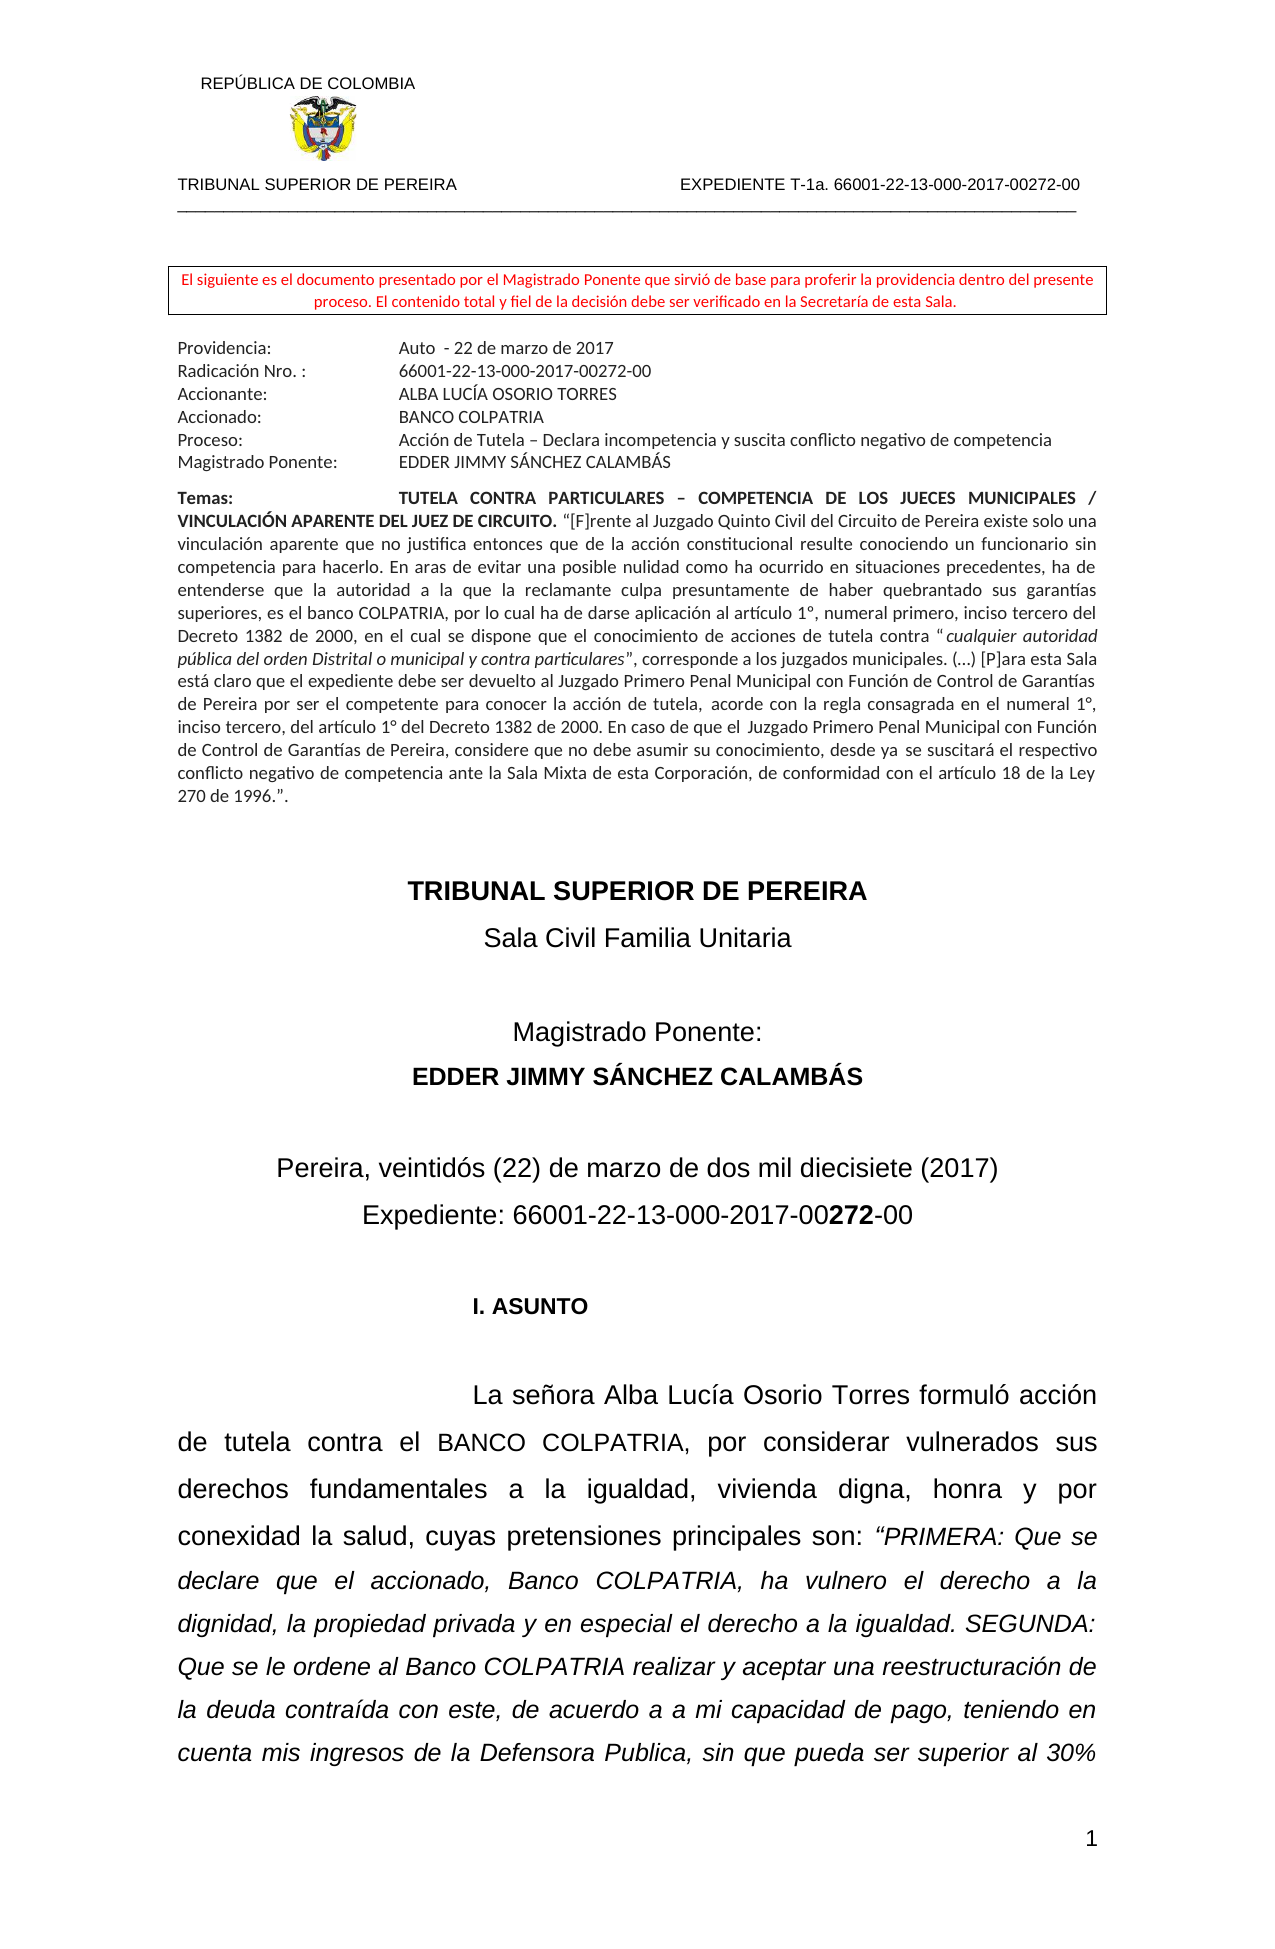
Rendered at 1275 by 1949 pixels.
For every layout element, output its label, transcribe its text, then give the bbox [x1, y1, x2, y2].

text Accionado: BANCO COLPATRIA [177, 405, 1098, 428]
text Providencia: Auto - 22 de marzo de 2017 [177, 336, 1098, 359]
text Sala Civil Familia Unitaria [177, 922, 1098, 953]
text TRIBUNAL SUPERIOR DE PEREIRA [177, 875, 1098, 906]
text Expediente: 66001-22-13-000-2017-00272-00 [177, 1199, 1098, 1231]
text El siguiente es el documento presentado por el Magistrado Ponente que sirvió de base para proferir la providencia dentro del presente proceso. El contenido total y fiel de la decisión debe ser verificado en la Secretaría de esta Sala. [169, 267, 1106, 314]
text Pereira, veintidós (22) de marzo de dos mil diecisiete (2017) [177, 1152, 1098, 1184]
picture [289, 96, 357, 161]
text Magistrado Ponente: [177, 1016, 1098, 1047]
text Proceso: Acción de Tutela – Declara incompetencia y suscita conflicto negativo de competencia [177, 428, 1098, 451]
text Radicación Nro. : 66001-22-13-000-2017-00272-00 [177, 359, 1098, 382]
text I. ASUNTO [177, 1293, 1098, 1319]
text EDDER JIMMY SÁNCHEZ CALAMBÁS [177, 1062, 1098, 1091]
text Temas: TUTELA CONTRA PARTICULARES – COMPETENCIA DE LOS JUECES MUNICIPALES / VINCULACIÓN APARENTE DEL JUEZ DE CIRCUITO. “[F]rente al Juzgado Quinto Civil del Circuito de Pereira existe solo una vinculación aparente que no justifica entonces que de la acción constitucional resulte conociendo un funcionario sin competencia para hacerlo. En aras de evitar una posible nulidad como ha ocurrido en situaciones precedentes, ha de entenderse que la autoridad a la que la reclamante culpa presuntamente de haber quebrantado sus garantías superiores, es el banco COLPATRIA, por lo cual ha de darse aplicación al artículo 1º, numeral primero, inciso tercero del Decreto 1382 de 2000, en el cual se dispone que el conocimiento de acciones de tutela contra “cualquier autoridad pública del orden Distrital o municipal y contra particulares”, corresponde a los juzgados municipales. (…) [P]ara esta Sala está claro que el expediente debe ser devuelto al Juzgado Primero Penal Municipal con Función de Control de Garantías de Pereira por ser el competente para conocer la acción de tutela, acorde con la regla consagrada en el numeral 1°, inciso tercero, del artículo 1° del Decreto 1382 de 2000. En caso de que el Juzgado Primero Penal Municipal con Función de Control de Garantías de Pereira, considere que no debe asumir su conocimiento, desde ya se suscitará el respectivo conflicto negativo de competencia ante la Sala Mixta de esta Corporación, de conformidad con el artículo 18 de la Ley 270 de 1996.”. [177, 486, 1098, 807]
text Accionante: ALBA LUCÍA OSORIO TORRES [177, 382, 1098, 405]
text Magistrado Ponente: EDDER JIMMY SÁNCHEZ CALAMBÁS [177, 451, 1098, 474]
